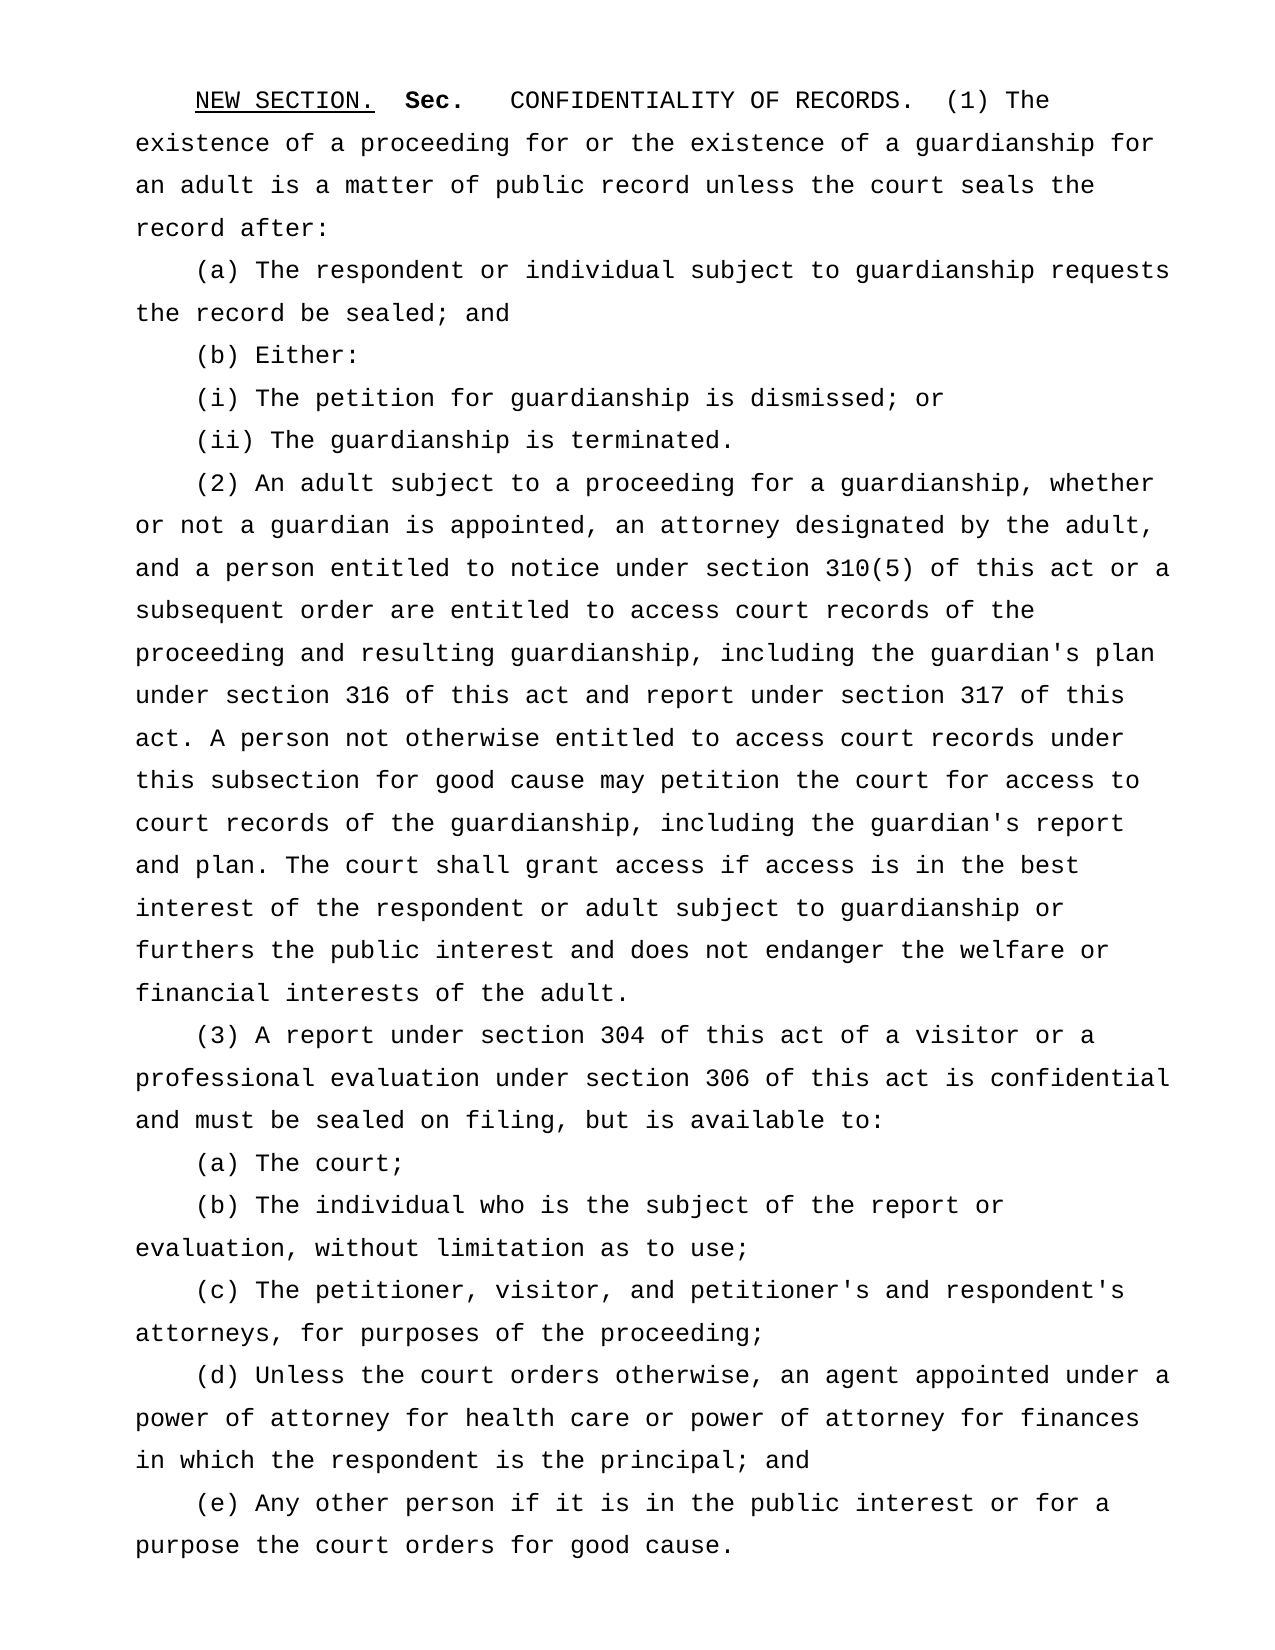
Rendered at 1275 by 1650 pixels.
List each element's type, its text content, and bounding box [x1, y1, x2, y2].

text (ii) The guardianship is terminated. [135, 415, 1170, 457]
text (d) Unless the court orders otherwise, an agent appointed under a power of attorney for health care or power of attorney for finances in which the respondent is the principal; and [135, 1350, 1170, 1477]
text (a) The court; [135, 1137, 1170, 1180]
text (a) The respondent or individual subject to guardianship requests the record be sealed; and [135, 245, 1170, 330]
text (c) The petitioner, visitor, and petitioner's and respondent's attorneys, for purposes of the proceeding; [135, 1265, 1170, 1350]
text (b) The individual who is the subject of the report or evaluation, without limitation as to use; [135, 1180, 1170, 1265]
text (2) An adult subject to a proceeding for a guardianship, whether or not a guardian is appointed, an attorney designated by the adult, and a person entitled to notice under section 310(5) of this act or a subsequent order are entitled to access court records of the proceeding and resulting guardianship, including the guardian's plan under section 316 of this act and report under section 317 of this act. A person not otherwise entitled to access court records under this subsection for good cause may petition the court for access to court records of the guardianship, including the guardian's report and plan. The court shall grant access if access is in the best interest of the respondent or adult subject to guardianship or furthers the public interest and does not endanger the welfare or financial interests of the adult. [135, 457, 1170, 1010]
text (i) The petition for guardianship is dismissed; or [135, 372, 1170, 415]
text (e) Any other person if it is in the public interest or for a purpose the court orders for good cause. [135, 1477, 1170, 1562]
text NEW SECTION. Sec. CONFIDENTIALITY OF RECORDS. (1) The existence of a proceeding for or the existence of a guardianship for an adult is a matter of public record unless the court seals the record after: [135, 75, 1170, 245]
text (3) A report under section 304 of this act of a visitor or a professional evaluation under section 306 of this act is confidential and must be sealed on filing, but is available to: [135, 1010, 1170, 1137]
text (b) Either: [135, 330, 1170, 372]
